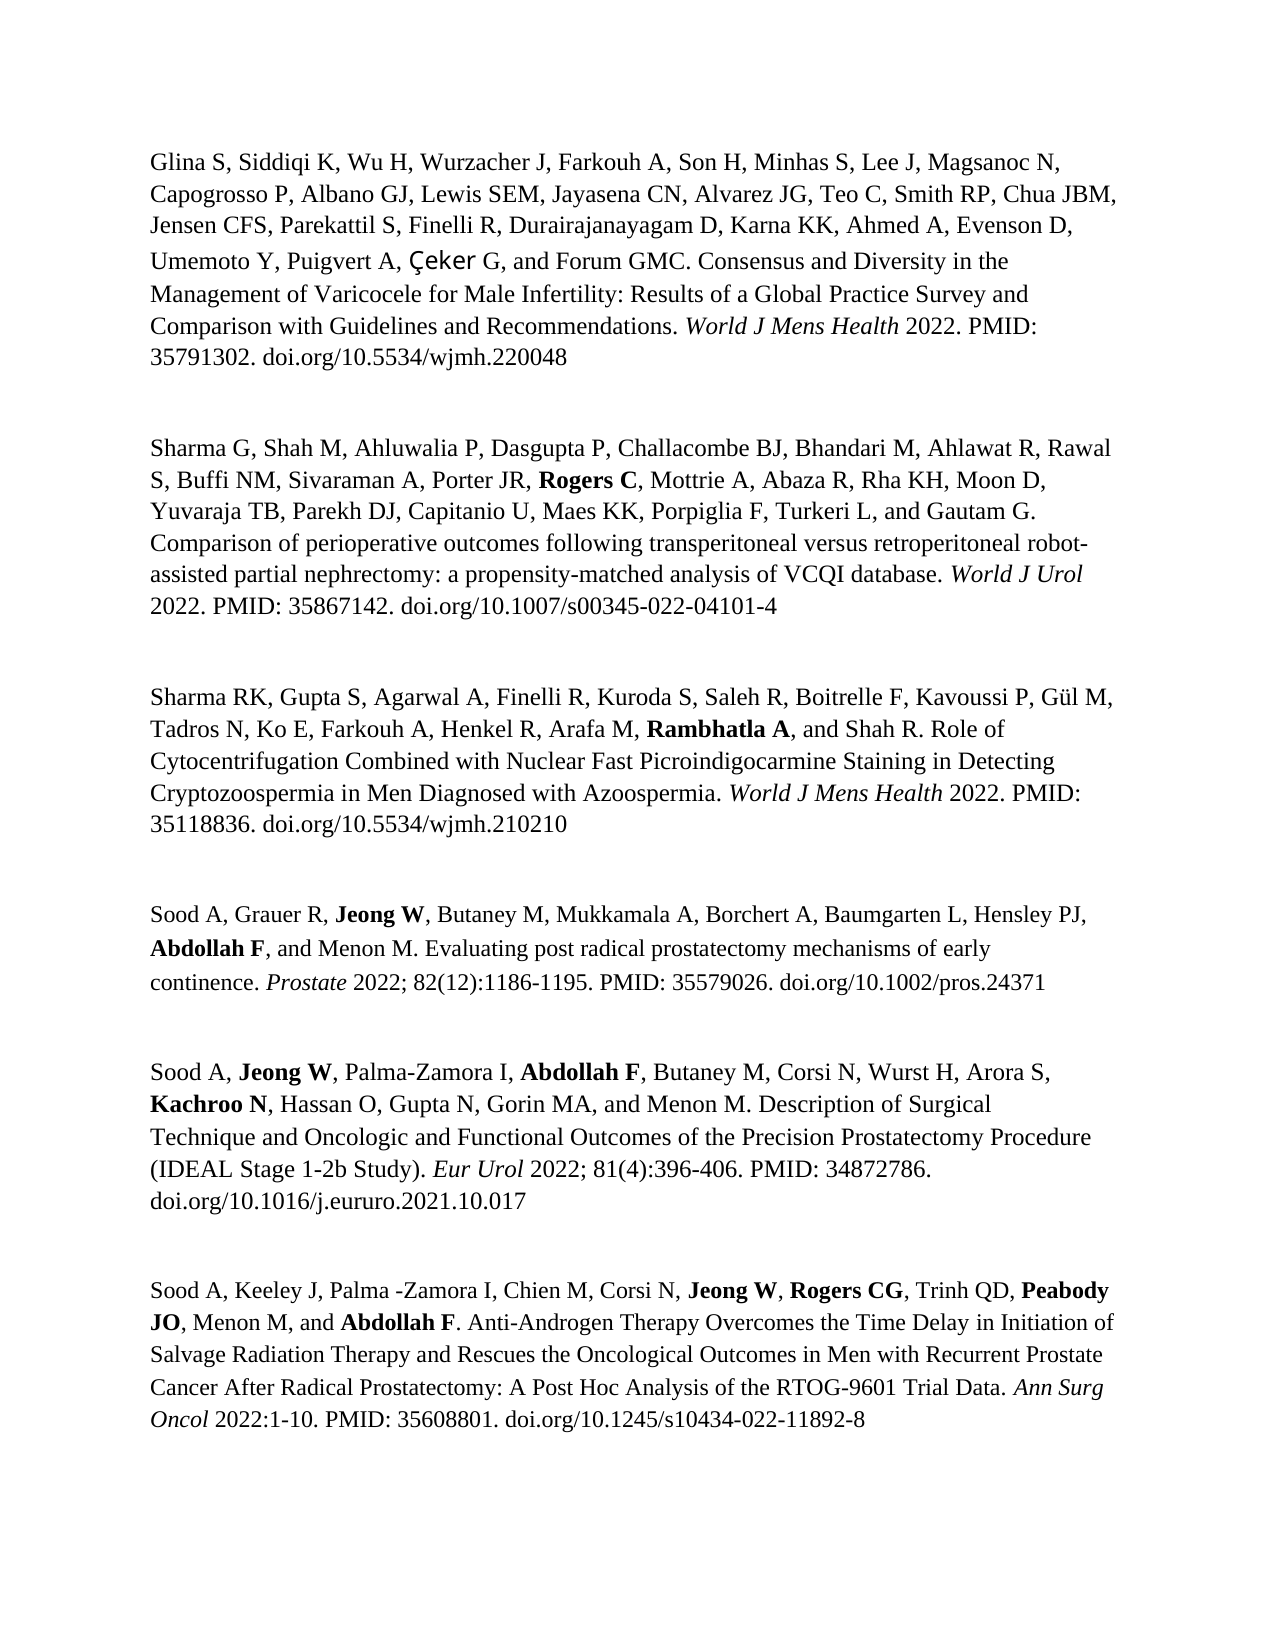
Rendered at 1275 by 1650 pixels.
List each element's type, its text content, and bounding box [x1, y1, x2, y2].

text Sharma RK, Gupta S, Agarwal A, Finelli R, Kuroda S, Saleh R, Boitrelle F, Kavoussi P, Gül M, Tadros N, Ko E, Farkouh A, Henkel R, Arafa M, Rambhatla A, and Shah R. Role of Cytocentrifugation Combined with Nuclear Fast Picroindigocarmine Staining in Detecting Cryptozoospermia in Men Diagnosed with Azoospermia. World J Mens Health 2022. PMID: 35118836. doi.org/10.5534/wjmh.210210 [150, 682, 1114, 838]
text Glina S, Siddiqi K, Wu H, Wurzacher J, Farkouh A, Son H, Minhas S, Lee J, Magsanoc N, Capogrosso P, Albano GJ, Lewis SEM, Jayasena CN, Alvarez JG, Teo C, Smith RP, Chua JBM, Jensen CFS, Parekattil S, Finelli R, Durairajanayagam D, Karna KK, Ahmed A, Evenson D, Umemoto Y, Puigvert A, Çeker G, and Forum GMC. Consensus and Diversity in the Management of Varicocele for Male Infertility: Results of a Global Practice Survey and Comparison with Guidelines and Recommendations. World J Mens Health 2022. PMID: 35791302. doi.org/10.5534/wjmh.220048 [150, 147, 1119, 371]
text Sood A, Keeley J, Palma -Zamora I, Chien M, Corsi N, Jeong W, Rogers CG, Trinh QD, Peabody JO, Menon M, and Abdollah F. Anti-Androgen Therapy Overcomes the Time Delay in Initiation of Salvage Radiation Therapy and Rescues the Oncological Outcomes in Men with Recurrent Prostate Cancer After Radical Prostatectomy: A Post Hoc Analysis of the RTOG-9601 Trial Data. Ann Surg Oncol 2022:1-10. PMID: 35608801. doi.org/10.1245/s10434-022-11892-8 [150, 1276, 1121, 1433]
text Sood A, Grauer R, Jeong W, Butaney M, Mukkamala A, Borchert A, Baumgarten L, Hensley PJ, Abdollah F, and Menon M. Evaluating post radical prostatectomy mechanisms of early continence. Prostate 2022; 82(12):1186-1195. PMID: 35579026. doi.org/10.1002/pros.24371 [150, 900, 1092, 996]
text Sharma G, Shah M, Ahluwalia P, Dasgupta P, Challacombe BJ, Bhandari M, Ahlawat R, Rawal S, Buffi NM, Sivaraman A, Porter JR, Rogers C, Mottrie A, Abaza R, Rha KH, Moon D, Yuvaraja TB, Parekh DJ, Capitanio U, Maes KK, Porpiglia F, Turkeri L, and Gautam G. Comparison of perioperative outcomes following transperitoneal versus retroperitoneal robot-assisted partial nephrectomy: a propensity-matched analysis of VCQI database. World J Urol 2022. PMID: 35867142. doi.org/10.1007/s00345-022-04101-4 [150, 433, 1112, 620]
text Sood A, Jeong W, Palma-Zamora I, Abdollah F, Butaney M, Corsi N, Wurst H, Arora S, Kachroo N, Hassan O, Gupta N, Gorin MA, and Menon M. Description of Surgical Technique and Oncologic and Functional Outcomes of the Precision Prostatectomy Procedure (IDEAL Stage 1-2b Study). Eur Urol 2022; 81(4):396-406. PMID: 34872786. doi.org/10.1016/j.eururo.2021.10.017 [150, 1057, 1102, 1215]
